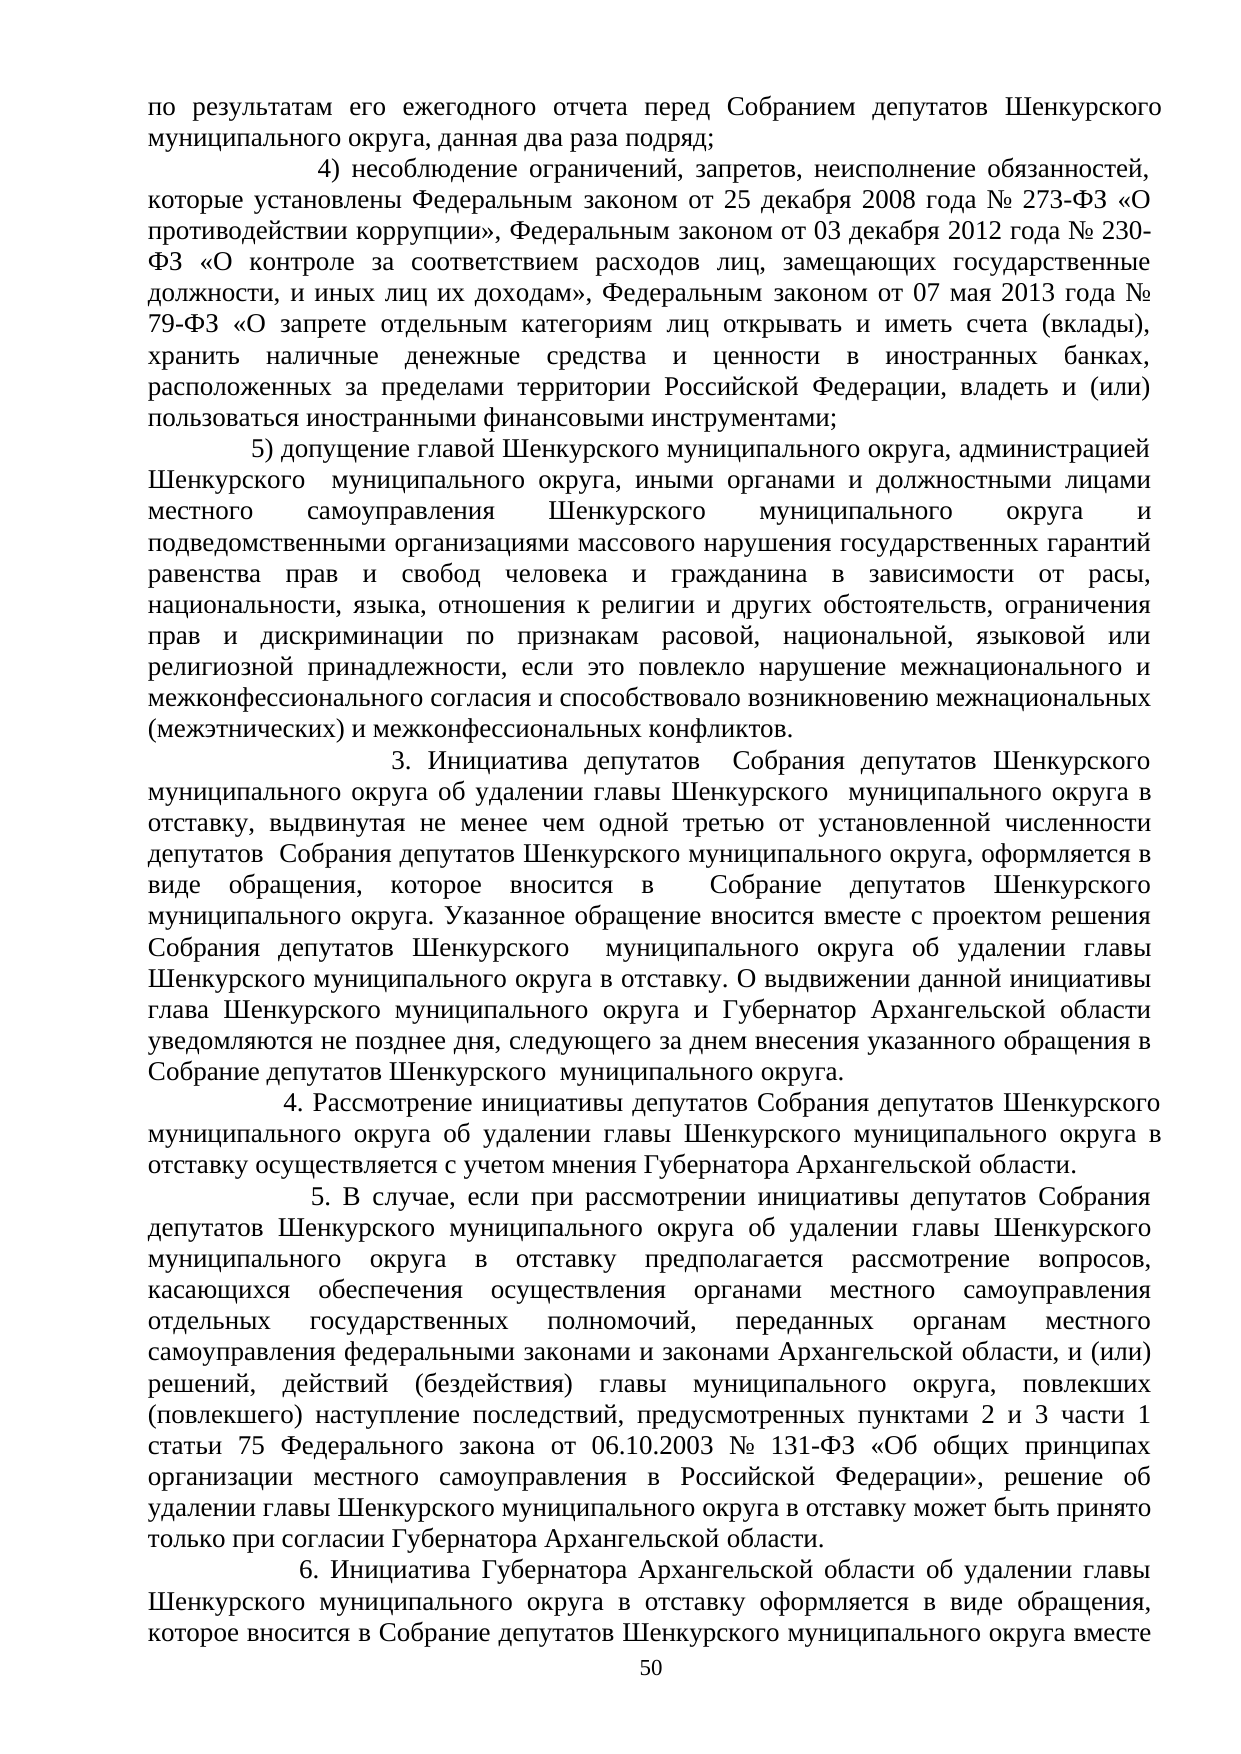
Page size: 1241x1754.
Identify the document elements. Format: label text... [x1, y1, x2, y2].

text 5) допущение главой Шенкурского муниципального округа, администрацией Шенкурского муниципального округа, иными органами и должностными лицами местного самоуправления Шенкурского муниципального округа и подведомственными организациями массового нарушения государственных гарантий равенства прав и свобод человека и гражданина в зависимости от расы, национальности, языка, отношения к религии и других обстоятельств, ограничения прав и дискриминации по признакам расовой, национальной, языковой или религиозной принадлежности, если это повлекло нарушение межнационального и межконфессионального согласия и способствовало возникновению межнациональных (межэтнических) и межконфессиональных конфликтов. [148, 432, 1152, 744]
text 4. Рассмотрение инициативы депутатов Собрания депутатов Шенкурского муниципального округа об удалении главы Шенкурского муниципального округа в отставку осуществляется с учетом мнения Губернатора Архангельской области. [148, 1086, 1163, 1180]
text 4) несоблюдение ограничений, запретов, неисполнение обязанностей, которые установлены Федеральным законом от 25 декабря 2008 года № 273-ФЗ «О противодействии коррупции», Федеральным законом от 03 декабря 2012 года № 230-ФЗ «О контроле за соответствием расходов лиц, замещающих государственные должности, и иных лиц их доходам», Федеральным законом от 07 мая 2013 года № 79-ФЗ «О запрете отдельным категориям лиц открывать и иметь счета (вклады), хранить наличные денежные средства и ценности в иностранных банках, расположенных за пределами территории Российской Федерации, владеть и (или) пользоваться иностранными финансовыми инструментами; [148, 152, 1152, 432]
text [148, 1554, 1152, 1647]
text 5. В случае, если при рассмотрении инициативы депутатов Собрания депутатов Шенкурского муниципального округа об удалении главы Шенкурского муниципального округа в отставку предполагается рассмотрение вопросов, касающихся обеспечения осуществления органами местного самоуправления отдельных государственных полномочий, переданных органам местного самоуправления федеральными законами и законами Архангельской области, и (или) решений, действий (бездействия) главы муниципального округа, повлекших (повлекшего) наступление последствий, предусмотренных пунктами 2 и 3 части 1 статьи 75 Федерального закона от 06.10.2003 № 131-ФЗ «Об общих принципах организации местного самоуправления в Российской Федерации», решение об удалении главы Шенкурского муниципального округа в отставку может быть принято только при согласии Губернатора Архангельской области. [148, 1180, 1152, 1553]
text 3. Инициатива депутатов Собрания депутатов Шенкурского муниципального округа об удалении главы Шенкурского муниципального округа в отставку, выдвинутая не менее чем одной третью от установленной численности депутатов Собрания депутатов Шенкурского муниципального округа, оформляется в виде обращения, которое вносится в Собрание депутатов Шенкурского муниципального округа. Указанное обращение вносится вместе с проектом решения Собрания депутатов Шенкурского муниципального округа об удалении главы Шенкурского муниципального округа в отставку. О выдвижении данной инициативы глава Шенкурского муниципального округа и Губернатор Архангельской области уведомляются не позднее дня, следующего за днем внесения указанного обращения в Собрание депутатов Шенкурского муниципального округа. [148, 744, 1152, 1086]
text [148, 89, 1163, 152]
